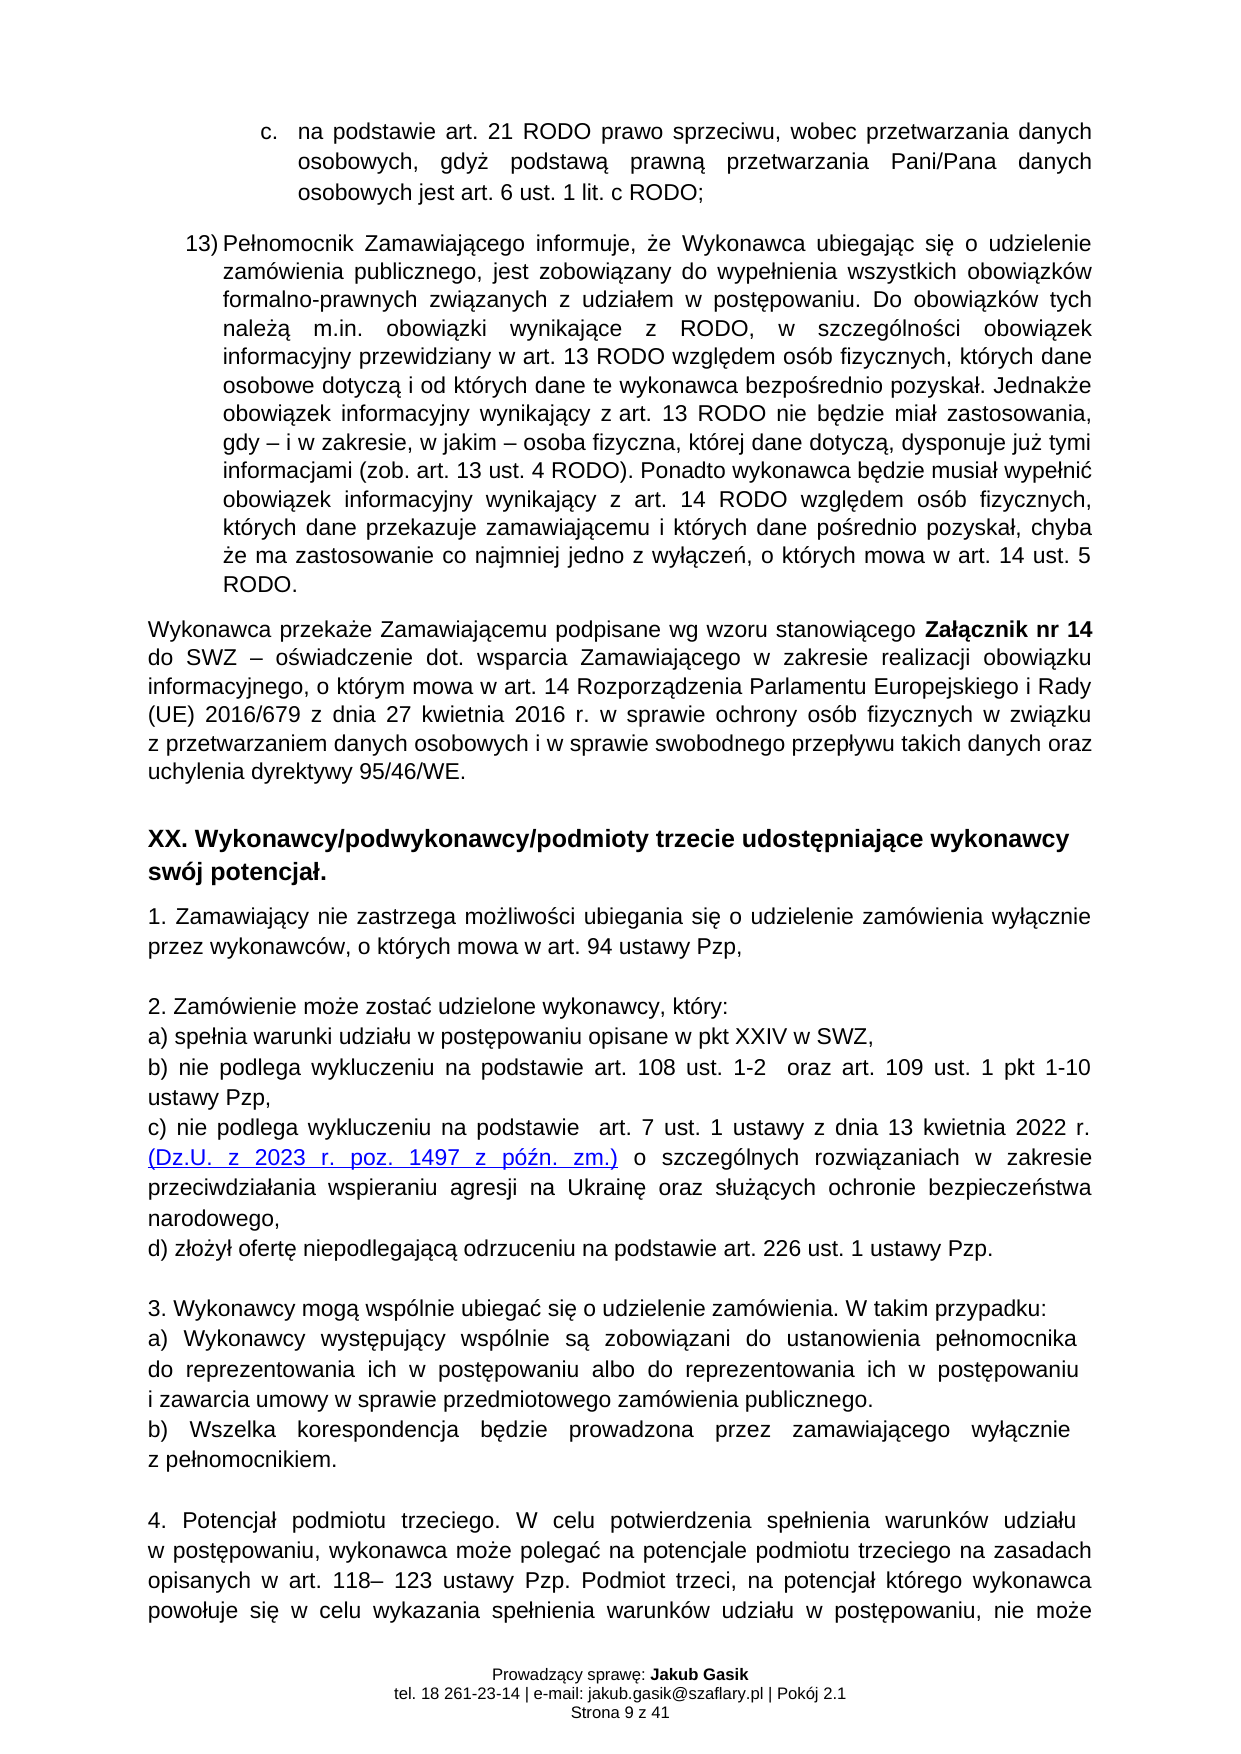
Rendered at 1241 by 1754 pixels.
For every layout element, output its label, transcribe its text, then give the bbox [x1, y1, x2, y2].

text 1. Zamawiający nie zastrzega możliwości ubiegania się o udzielenie zamówienia wyłącznie przez wykonawców, o których mowa w art. 94 ustawy Pzp, [148, 903, 1092, 959]
text 3. Wykonawcy mogą wspólnie ubiegać się o udzielenie zamówienia. W takim przypadku: [148, 1295, 1092, 1322]
list na podstawie art. 21 RODO prawo sprzeciwu, wobec przetwarzania danych osobowych, gdyż podstawą prawną przetwarzania Pani/Pana danych osobowych jest art. 6 ust. 1 lit. c RODO; [260, 118, 1092, 205]
text Wykonawca przekaże Zamawiającemu podpisane wg wzoru stanowiącego Załącznik nr 14 do SWZ – oświadczenie dot. wsparcia Zamawiającego w zakresie realizacji obowiązku informacyjnego, o którym mowa w art. 14 Rozporządzenia Parlamentu Europejskiego i Rady (UE) 2016/679 z dnia 27 kwietnia 2016 r. w sprawie ochrony osób fizycznych w związku z przetwarzaniem danych osobowych i w sprawie swobodnego przepływu takich danych oraz uchylenia dyrektywy 95/46/WE. [148, 616, 1092, 784]
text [148, 1507, 1092, 1624]
text b) nie podlega wykluczeniu na podstawie art. 108 ust. 1-2 oraz art. 109 ust. 1 pkt 1-10 ustawy Pzp, [148, 1053, 1092, 1110]
text c) nie podlega wykluczeniu na podstawie art. 7 ust. 1 ustawy z dnia 13 kwietnia 2022 r. (Dz.U. z 2023 r. poz. 1497 z późn. zm.) o szczególnych rozwiązaniach w zakresie przeciwdziałania wspieraniu agresji na Ukrainę oraz służących ochronie bezpieczeństwa narodowego, [148, 1114, 1092, 1231]
subtitle XX. Wykonawcy/podwykonawcy/podmioty trzecie udostępniające wykonawcy swój potencjał. [148, 824, 1092, 886]
text b) Wszelka korespondencja będzie prowadzona przez zamawiającego wyłącznie z pełnomocnikiem. [148, 1416, 1092, 1473]
text d) złożył ofertę niepodlegającą odrzuceniu na podstawie art. 226 ust. 1 ustawy Pzp. [148, 1235, 1092, 1261]
list Pełnomocnik Zamawiającego informuje, że Wykonawca ubiegając się o udzielenie zamówienia publicznego, jest zobowiązany do wypełnienia wszystkich obowiązków formalno-prawnych związanych z udziałem w postępowaniu. Do obowiązków tych należą m.in. obowiązki wynikające z RODO, w szczególności obowiązek informacyjny przewidziany w art. 13 RODO względem osób fizycznych, których dane osobowe dotyczą i od których dane te wykonawca bezpośrednio pozyskał. Jednakże obowiązek informacyjny wynikający z art. 13 RODO nie będzie miał zastosowania, gdy – i w zakresie, w jakim – osoba fizyczna, której dane dotyczą, dysponuje już tymi informacjami (zob. art. 13 ust. 4 RODO). Ponadto wykonawca będzie musiał wypełnić obowiązek informacyjny wynikający z art. 14 RODO względem osób fizycznych, których dane przekazuje zamawiającemu i których dane pośrednio pozyskał, chyba że ma zastosowanie co najmniej jedno z wyłączeń, o których mowa w art. 14 ust. 5 RODO. [185, 229, 1092, 597]
text a) spełnia warunki udziału w postępowaniu opisane w pkt XXIV w SWZ, [148, 1023, 1092, 1050]
text 2. Zamówienie może zostać udzielone wykonawcy, który: [148, 993, 1092, 1019]
text a) Wykonawcy występujący wspólnie są zobowiązani do ustanowienia pełnomocnika do reprezentowania ich w postępowaniu albo do reprezentowania ich w postępowaniu i zawarcia umowy w sprawie przedmiotowego zamówienia publicznego. [148, 1325, 1092, 1412]
